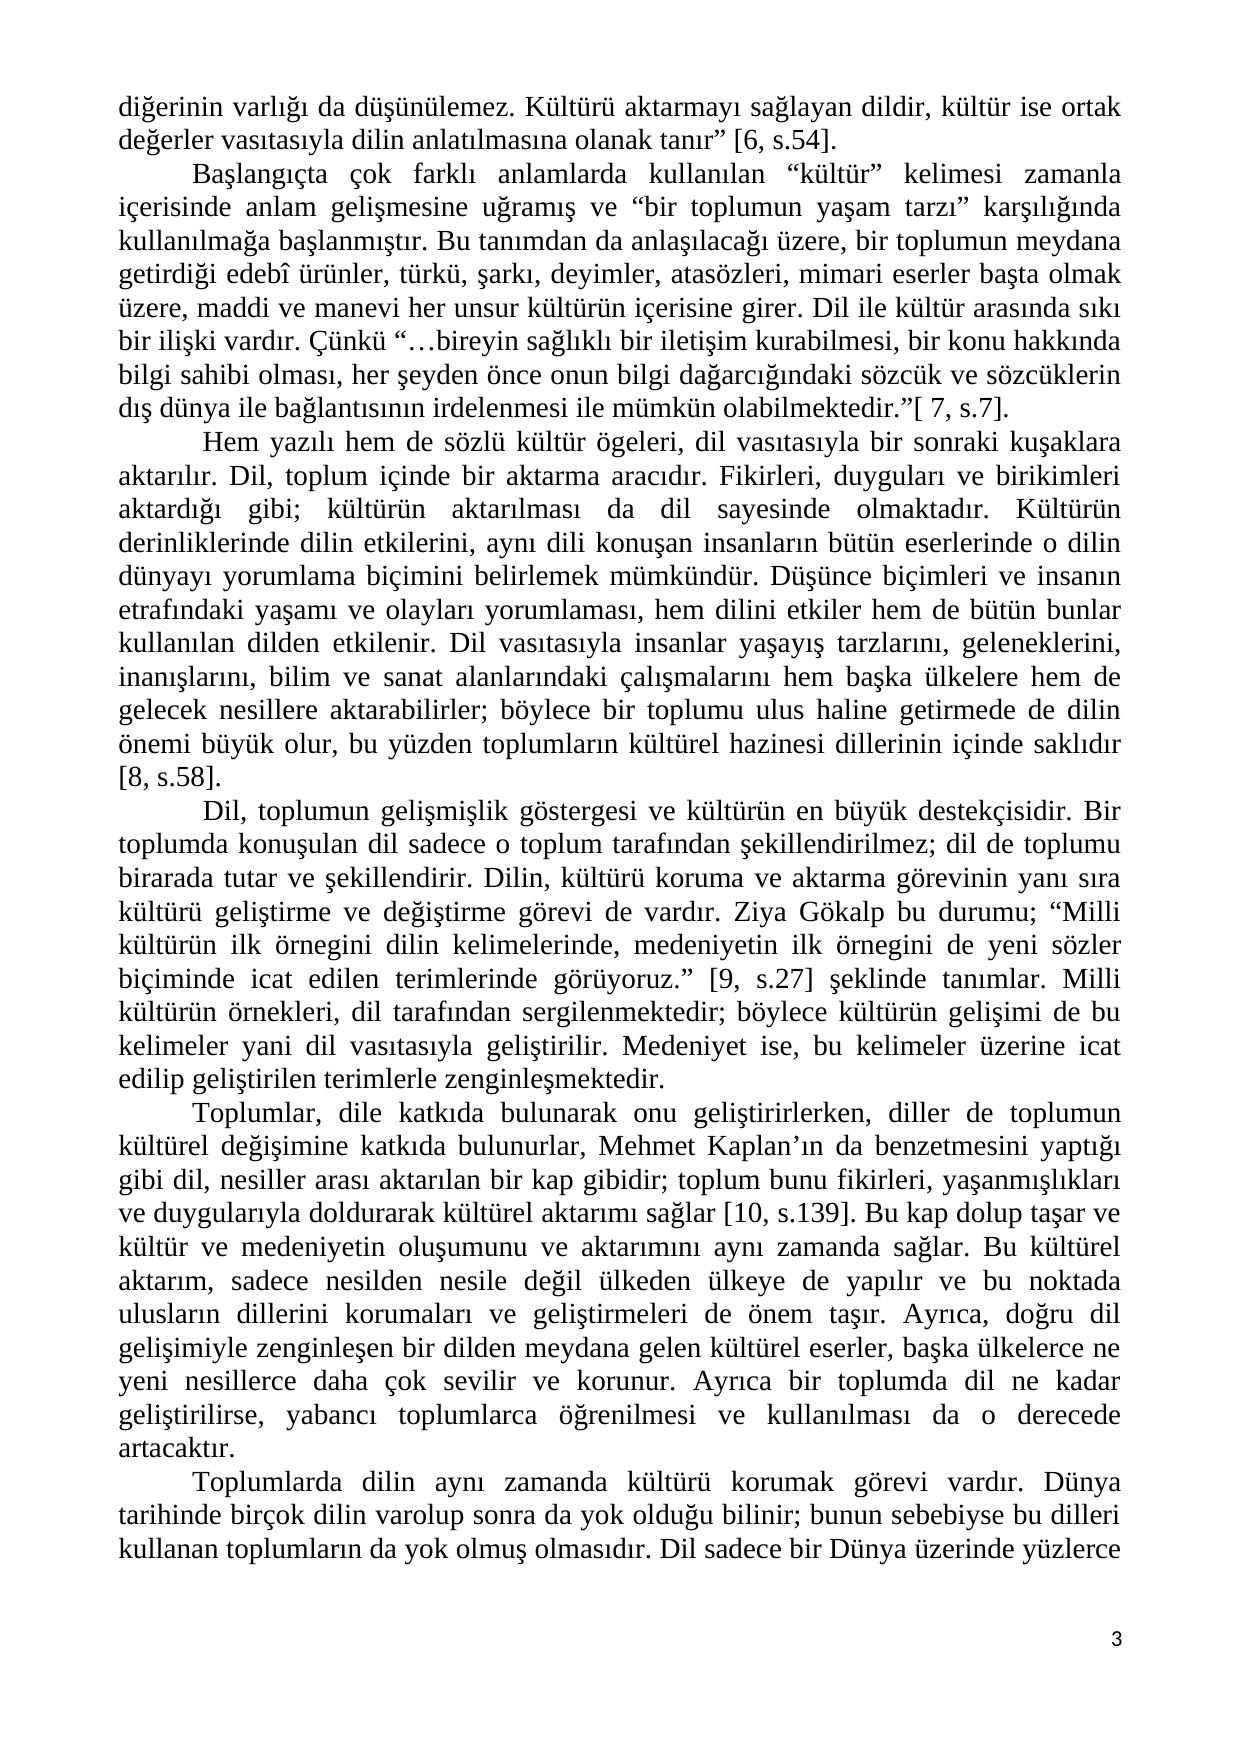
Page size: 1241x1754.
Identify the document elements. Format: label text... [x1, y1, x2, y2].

text Hem yazılı hem de sözlü kültür ögeleri, dil vasıtasıyla bir sonraki kuşaklara aktarılır. Dil, toplum içinde bir aktarma aracıdır. Fikirleri, duyguları ve birikimleri aktardığı gibi; kültürün aktarılması da dil sayesinde olmaktadır. Kültürün derinliklerinde dilin etkilerini, aynı dili konuşan insanların bütün eserlerinde o dilin dünyayı yorumlama biçimini belirlemek mümkündür. Düşünce biçimleri ve insanın etrafındaki yaşamı ve olayları yorumlaması, hem dilini etkiler hem de bütün bunlar kullanılan dilden etkilenir. Dil vasıtasıyla insanlar yaşayış tarzlarını, geleneklerini, inanışlarını, bilim ve sanat alanlarındaki çalışmalarını hem başka ülkelere hem de gelecek nesillere aktarabilirler; böylece bir toplumu ulus haline getirmede de dilin önemi büyük olur, bu yüzden toplumların kültürel hazinesi dillerinin içinde saklıdır [8, s.58]. [118, 424, 1122, 793]
text Dil, toplumun gelişmişlik göstergesi ve kültürün en büyük destekçisidir. Bir toplumda konuşulan dil sadece o toplum tarafından şekillendirilmez; dil de toplumu birarada tutar ve şekillendirir. Dilin, kültürü koruma ve aktarma görevinin yanı sıra kültürü geliştirme ve değiştirme görevi de vardır. Ziya Gökalp bu durumu; “Milli kültürün ilk örnegini dilin kelimelerinde, medeniyetin ilk örnegini de yeni sözler biçiminde icat edilen terimlerinde görüyoruz.” [9, s.27] şeklinde tanımlar. Milli kültürün örnekleri, dil tarafından sergilenmektedir; böylece kültürün gelişimi de bu kelimeler yani dil vasıtasıyla geliştirilir. Medeniyet ise, bu kelimeler üzerine icat edilip geliştirilen terimlerle zenginleşmektedir. [118, 793, 1122, 1095]
text Toplumlar, dile katkıda bulunarak onu geliştirirlerken, diller de toplumun kültürel değişimine katkıda bulunurlar, Mehmet Kaplan’ın da benzetmesini yaptığı gibi dil, nesiller arası aktarılan bir kap gibidir; toplum bunu fikirleri, yaşanmışlıkları ve duygularıyla doldurarak kültürel aktarımı sağlar [10, s.139]. Bu kap dolup taşar ve kültür ve medeniyetin oluşumunu ve aktarımını aynı zamanda sağlar. Bu kültürel aktarım, sadece nesilden nesile değil ülkeden ülkeye de yapılır ve bu noktada ulusların dillerini korumaları ve geliştirmeleri de önem taşır. Ayrıca, doğru dil gelişimiyle zenginleşen bir dilden meydana gelen kültürel eserler, başka ülkelerce ne yeni nesillerce daha çok sevilir ve korunur. Ayrıca bir toplumda dil ne kadar geliştirilirse, yabancı toplumlarca öğrenilmesi ve kullanılması da o derecede artacaktır. [118, 1095, 1122, 1464]
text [118, 89, 1122, 156]
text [118, 1464, 1122, 1564]
text Başlangıçta çok farklı anlamlarda kullanılan “kültür” kelimesi zamanla içerisinde anlam gelişmesine uğramış ve “bir toplumun yaşam tarzı” karşılığında kullanılmağa başlanmıştır. Bu tanımdan da anlaşılacağı üzere, bir toplumun meydana getirdiği edebî ürünler, türkü, şarkı, deyimler, atasözleri, mimari eserler başta olmak üzere, maddi ve manevi her unsur kültürün içerisine girer. Dil ile kültür arasında sıkı bir ilişki vardır. Çünkü “…bireyin sağlıklı bir iletişim kurabilmesi, bir konu hakkında bilgi sahibi olması, her şeyden önce onun bilgi dağarcığındaki sözcük ve sözcüklerin dış dünya ile bağlantısının irdelenmesi ile mümkün olabilmektedir.”[ 7, s.7]. [118, 156, 1122, 424]
